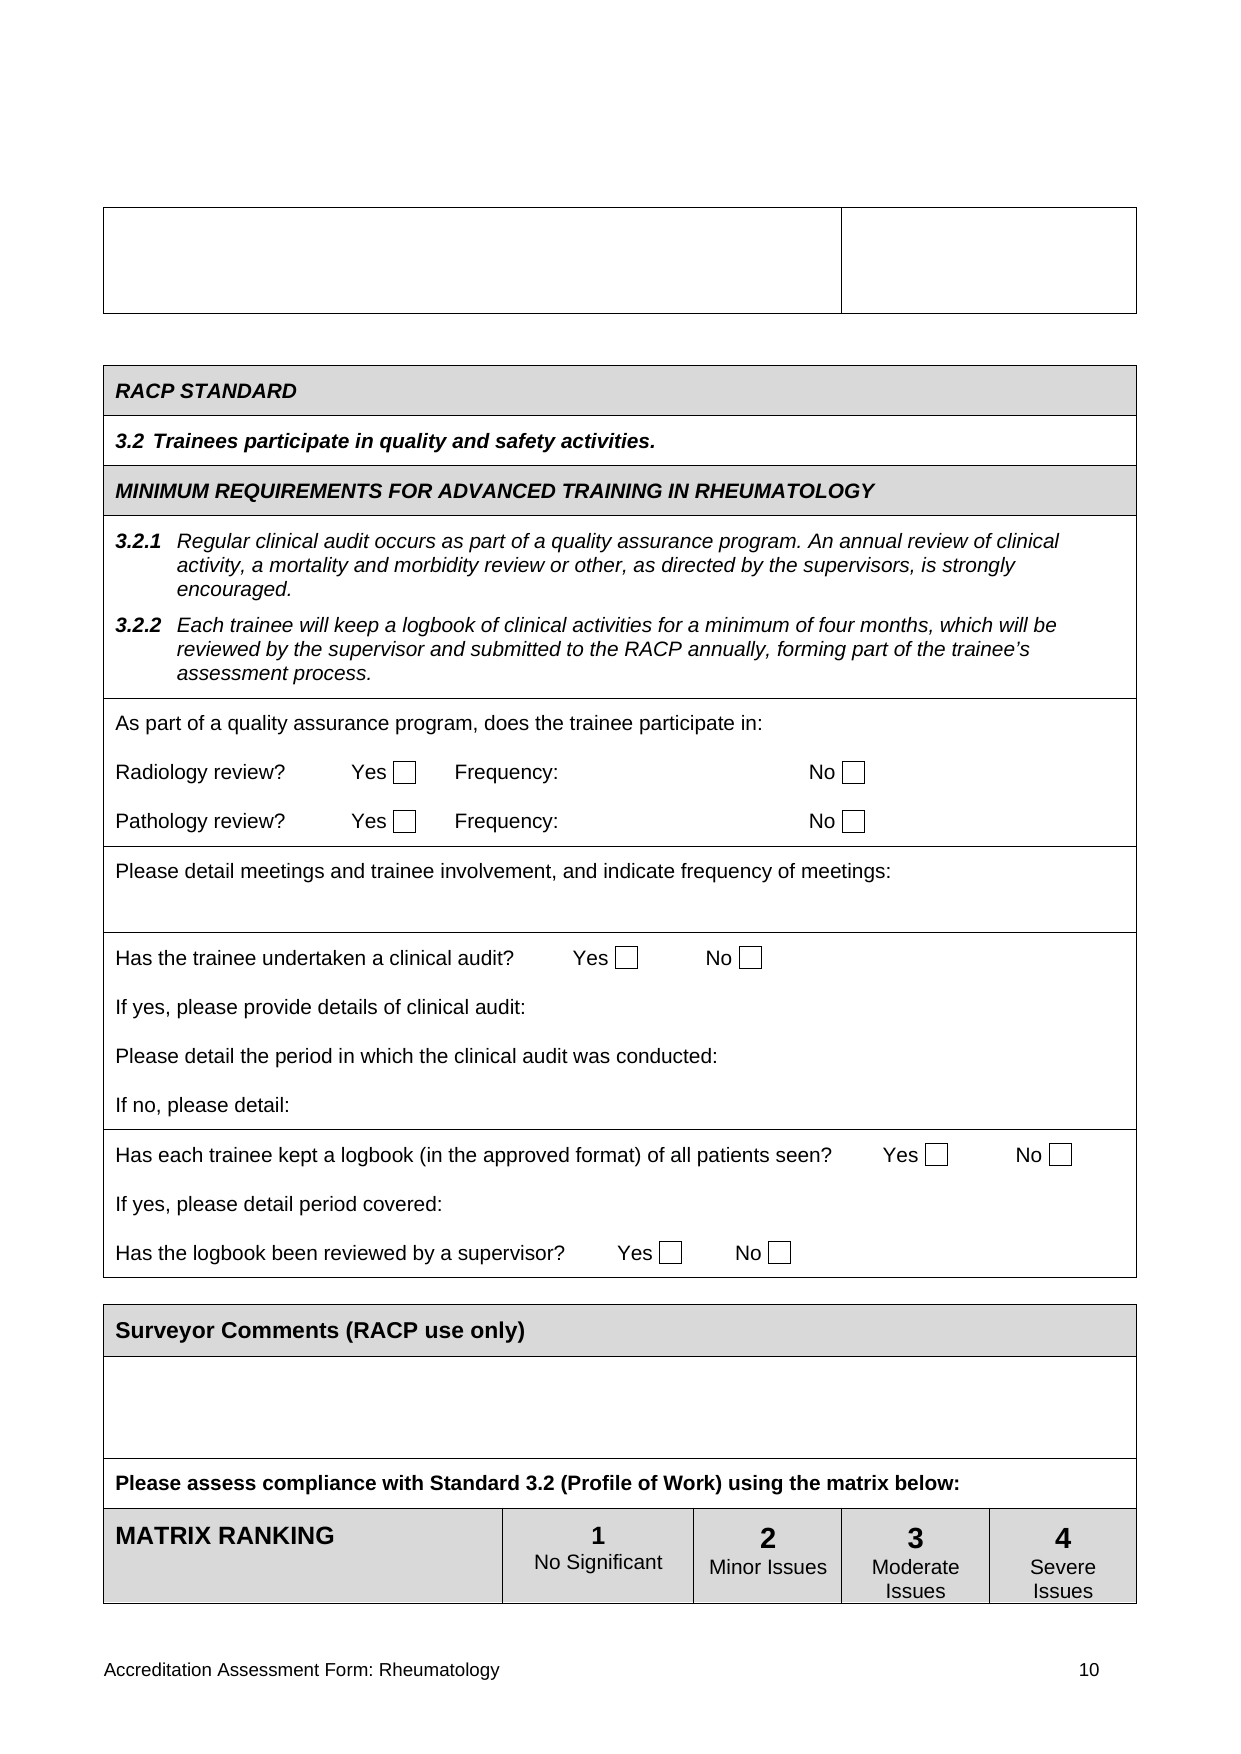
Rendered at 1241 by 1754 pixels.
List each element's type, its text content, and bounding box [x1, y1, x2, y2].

table_cell No [724, 1228, 1136, 1277]
table_cell MATRIX RANKING [104, 1509, 502, 1602]
table_cell If no, please detail: [104, 1080, 1136, 1129]
table_cell Yes [561, 933, 694, 982]
table_cell Yes [340, 748, 443, 797]
table_cell [842, 208, 1136, 313]
table_cell As part of a quality assurance program, does the trainee participate in: [104, 699, 1136, 748]
table_header RACP STANDARD [104, 366, 1136, 415]
table_cell [104, 1357, 1136, 1457]
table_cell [503, 1509, 693, 1602]
table_cell Please detail the period in which the clinical audit was conducted: [104, 1031, 1136, 1080]
table_cell Yes [606, 1228, 724, 1277]
table_cell [104, 208, 841, 313]
table_cell Regular clinical audit occurs as part of a quality assurance program. An annual review of clinical activity, a mortality and morbidity review or other, as directed by the supervisors, is strongly encouraged. Each trainee will keep a logbook of clinical activities for a minimum of four months, which will be reviewed by the supervisor and submitted to the RACP annually, forming part of the trainee’s assessment process. [104, 516, 1136, 698]
table_cell No [1004, 1130, 1136, 1179]
table_cell 2 Minor Issues [694, 1509, 841, 1602]
table_cell Yes [871, 1130, 1004, 1179]
table_cell Yes [340, 797, 443, 846]
table_cell Trainees participate in quality and safety activities. [104, 416, 1136, 465]
table_cell 4 Severe Issues [990, 1509, 1136, 1602]
table_cell If yes, please provide details of clinical audit: [104, 982, 1136, 1031]
table_cell No [798, 748, 1136, 797]
table_header Surveyor Comments (RACP use only) [104, 1305, 1136, 1356]
table_cell No [694, 933, 1136, 982]
table_cell No [798, 797, 1136, 846]
table_cell Has the trainee undertaken a clinical audit? [104, 933, 561, 982]
table_cell Please detail meetings and trainee involvement, and indicate frequency of meetings: [104, 847, 1136, 932]
table_cell If yes, please detail period covered: [104, 1179, 1136, 1228]
table_cell Frequency: [443, 797, 797, 846]
table_cell Has the logbook been reviewed by a supervisor? [104, 1228, 606, 1277]
table_cell MINIMUM REQUIREMENTS FOR ADVANCED TRAINING IN RHEUMATOLOGY [104, 466, 1136, 515]
table_cell 3 Moderate Issues [842, 1509, 989, 1602]
table_cell Please assess compliance with Standard 3.2 (Profile of Work) using the matrix below: [104, 1459, 1136, 1507]
table_cell Radiology review? [104, 748, 339, 797]
table_cell Has each trainee kept a logbook (in the approved format) of all patients seen? [104, 1130, 871, 1179]
table_cell Frequency: [443, 748, 797, 797]
table_cell Pathology review? [104, 797, 339, 846]
